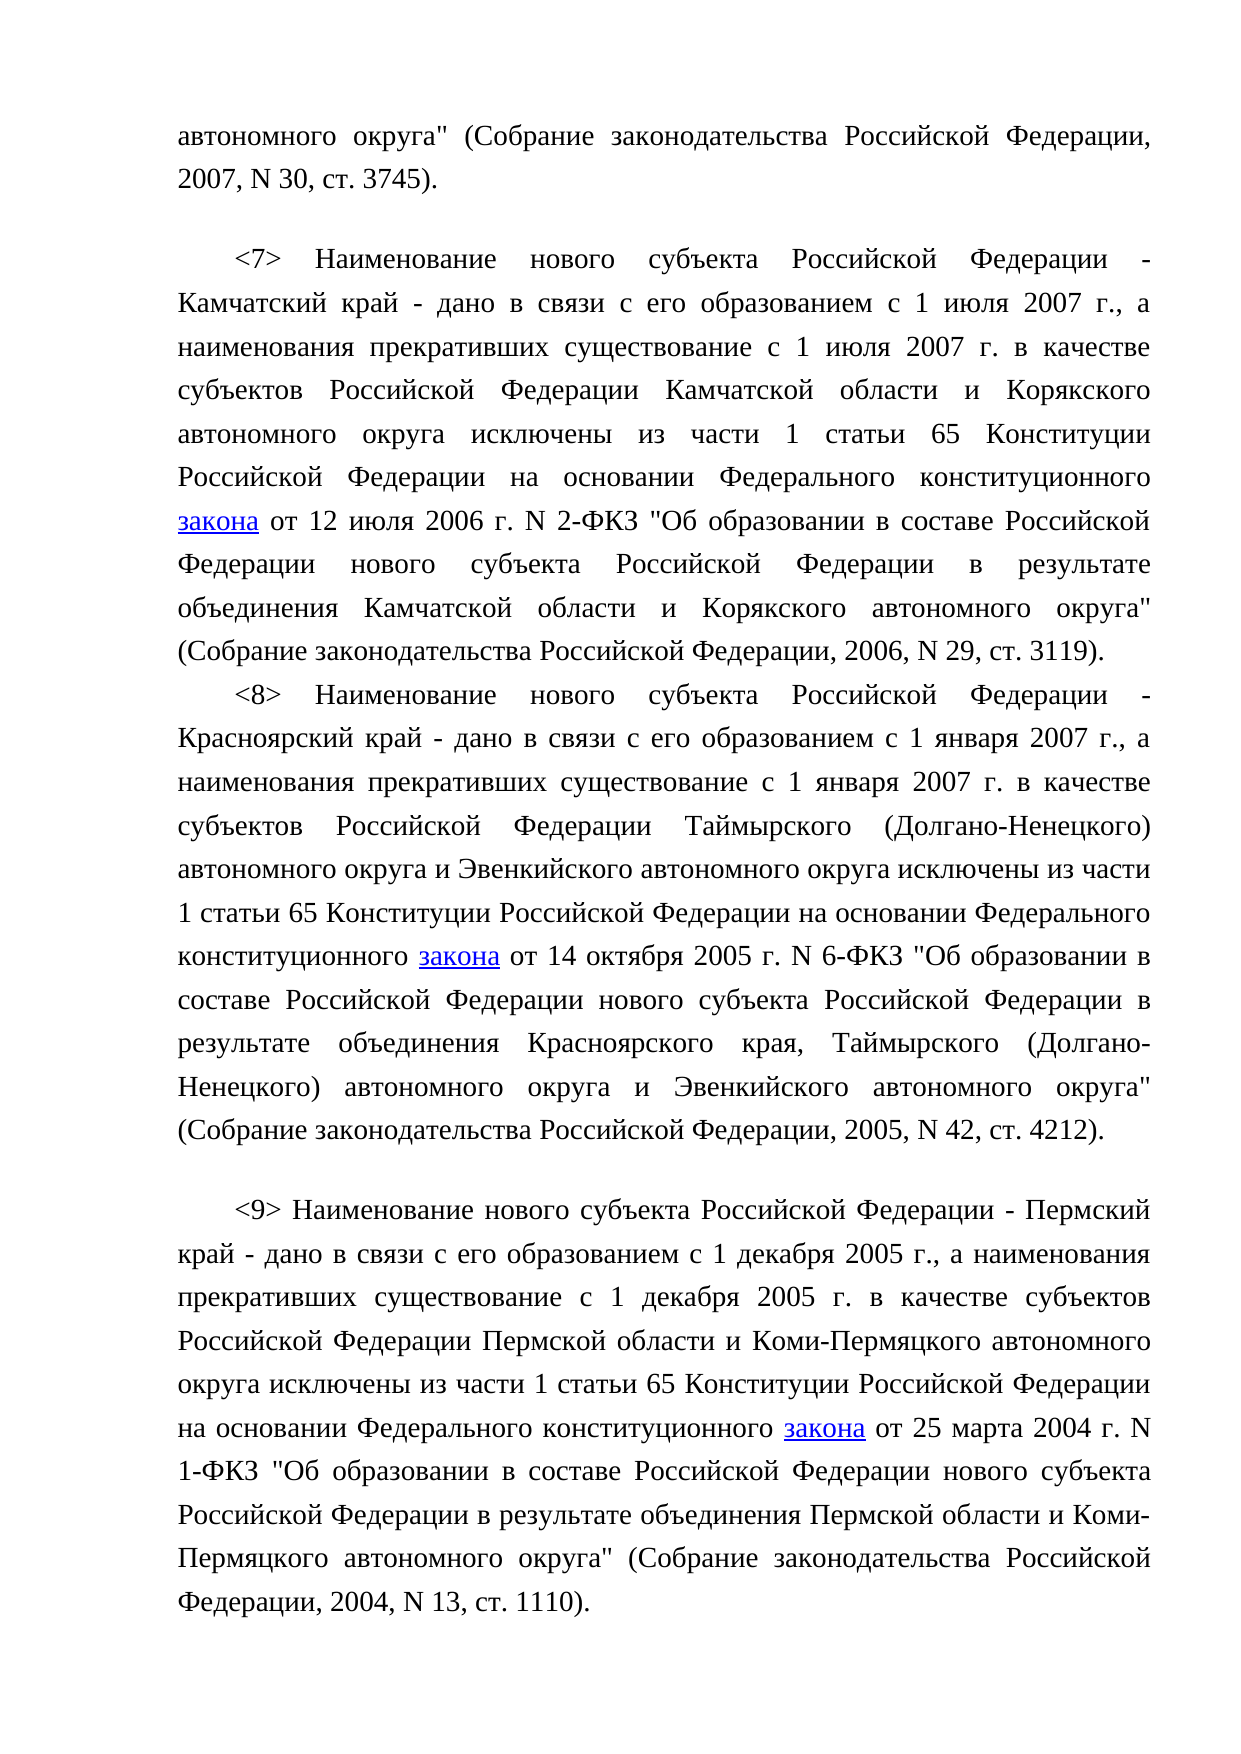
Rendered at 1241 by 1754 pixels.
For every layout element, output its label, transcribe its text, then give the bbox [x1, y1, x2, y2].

text <9> Наименование нового субъекта Российской Федерации - Пермский край - дано в связи с его образованием с 1 декабря 2005 г., а наименования прекративших существование с 1 декабря 2005 г. в качестве субъектов Российской Федерации Пермской области и Коми-Пермяцкого автономного округа исключены из части 1 статьи 65 Конституции Российской Федерации на основании Федерального конституционного закона от 25 марта 2004 г. N 1-ФКЗ "Об образовании в составе Российской Федерации нового субъекта Российской Федерации в результате объединения Пермской области и Коми-Пермяцкого автономного округа" (Собрание законодательства Российской Федерации, 2004, N 13, ст. 1110). [177, 1192, 1152, 1618]
text <7> Наименование нового субъекта Российской Федерации - Камчатский край - дано в связи с его образованием с 1 июля 2007 г., а наименования прекративших существование с 1 июля 2007 г. в качестве субъектов Российской Федерации Камчатской области и Корякского автономного округа исключены из части 1 статьи 65 Конституции Российской Федерации на основании Федерального конституционного закона от 12 июля 2006 г. N 2-ФКЗ "Об образовании в составе Российской Федерации нового субъекта Российской Федерации в результате объединения Камчатской области и Корякского автономного округа" (Собрание законодательства Российской Федерации, 2006, N 29, ст. 3119). [177, 242, 1152, 667]
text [177, 118, 1152, 195]
text <8> Наименование нового субъекта Российской Федерации - Красноярский край - дано в связи с его образованием с 1 января 2007 г., а наименования прекративших существование с 1 января 2007 г. в качестве субъектов Российской Федерации Таймырского (Долгано-Ненецкого) автономного округа и Эвенкийского автономного округа исключены из части 1 статьи 65 Конституции Российской Федерации на основании Федерального конституционного закона от 14 октября 2005 г. N 6-ФКЗ "Об образовании в составе Российской Федерации нового субъекта Российской Федерации в результате объединения Красноярского края, Таймырского (Долгано-Ненецкого) автономного округа и Эвенкийского автономного округа" (Собрание законодательства Российской Федерации, 2005, N 42, ст. 4212). [177, 677, 1152, 1146]
